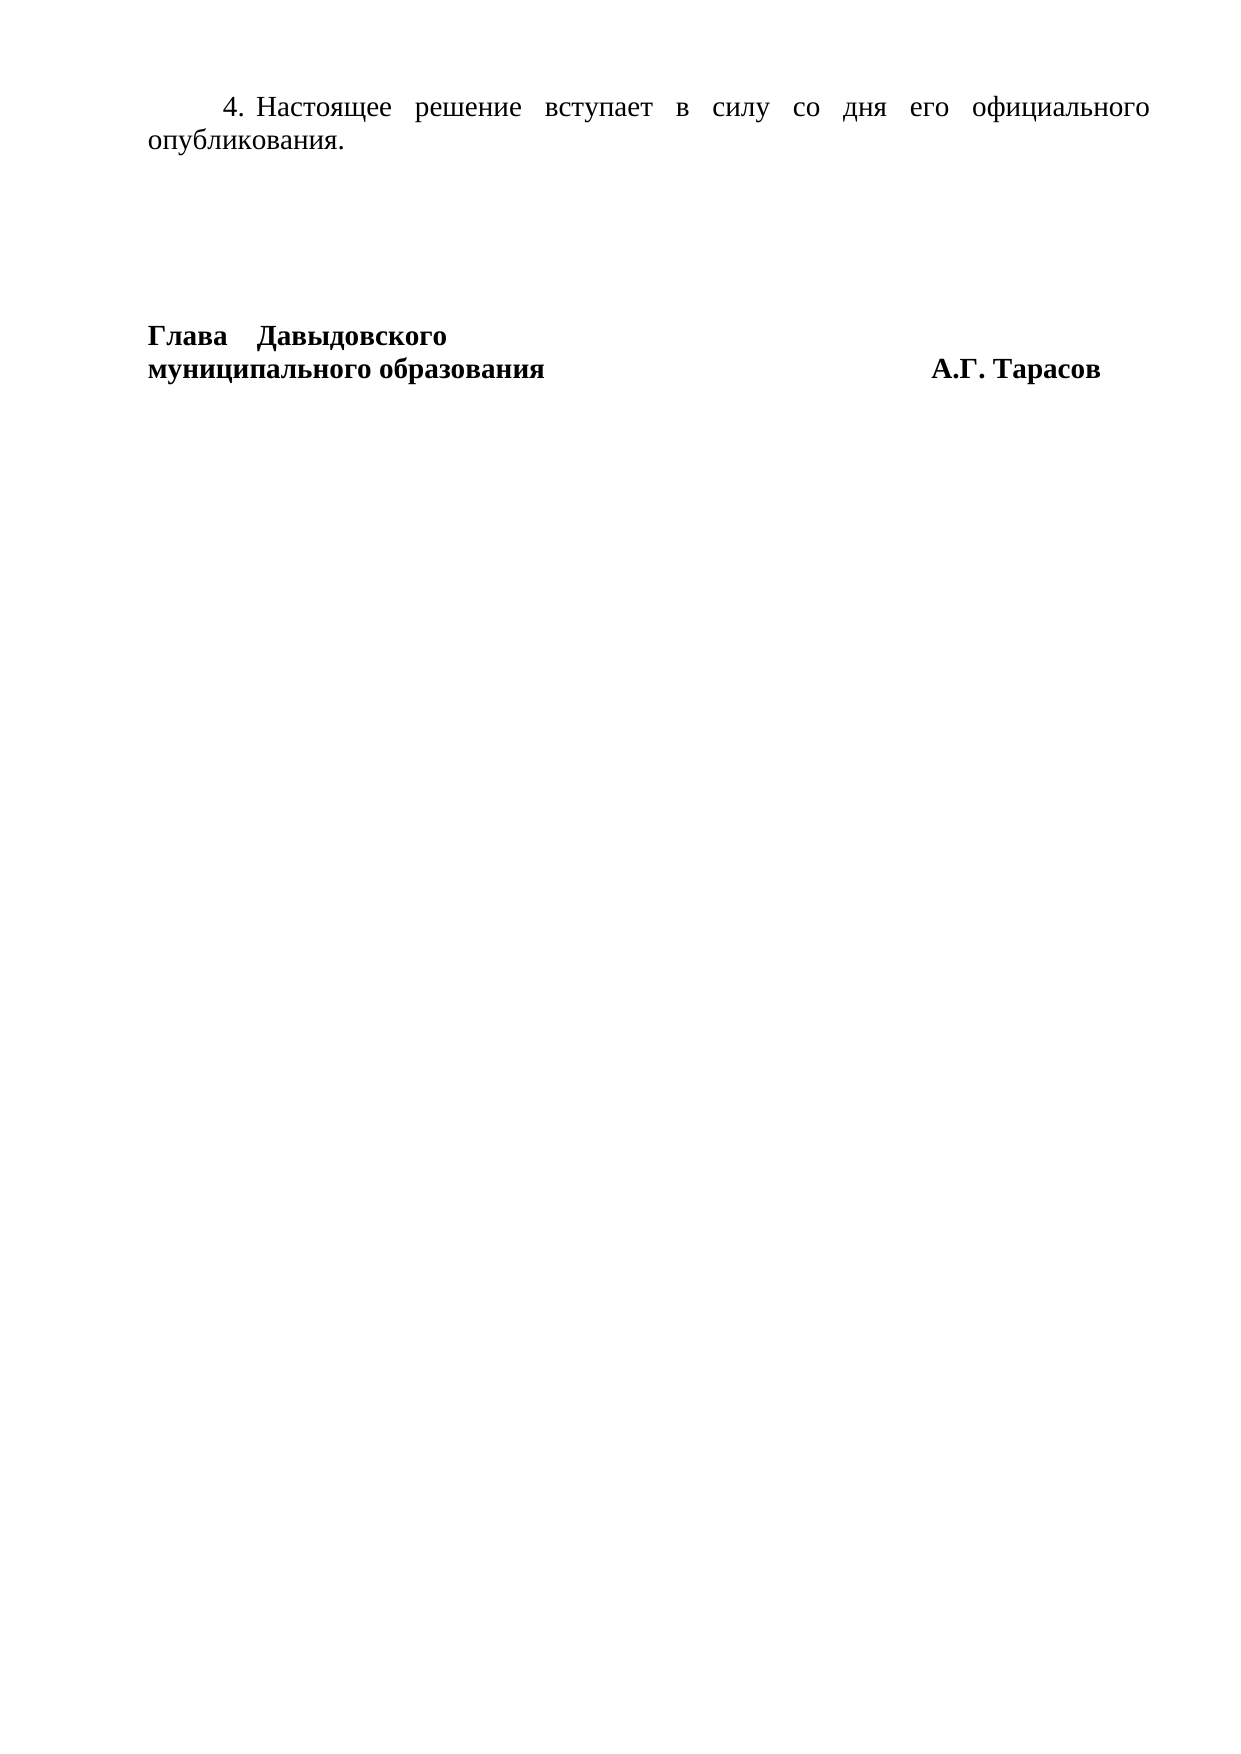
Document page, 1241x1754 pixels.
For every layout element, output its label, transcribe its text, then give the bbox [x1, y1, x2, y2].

text муниципального образования А.Г. Тарасов [148, 351, 1152, 385]
text Глава Давыдовского [148, 318, 1152, 351]
text 4. Настоящее решение вступает в силу со дня его официального опубликования. [148, 89, 1152, 156]
